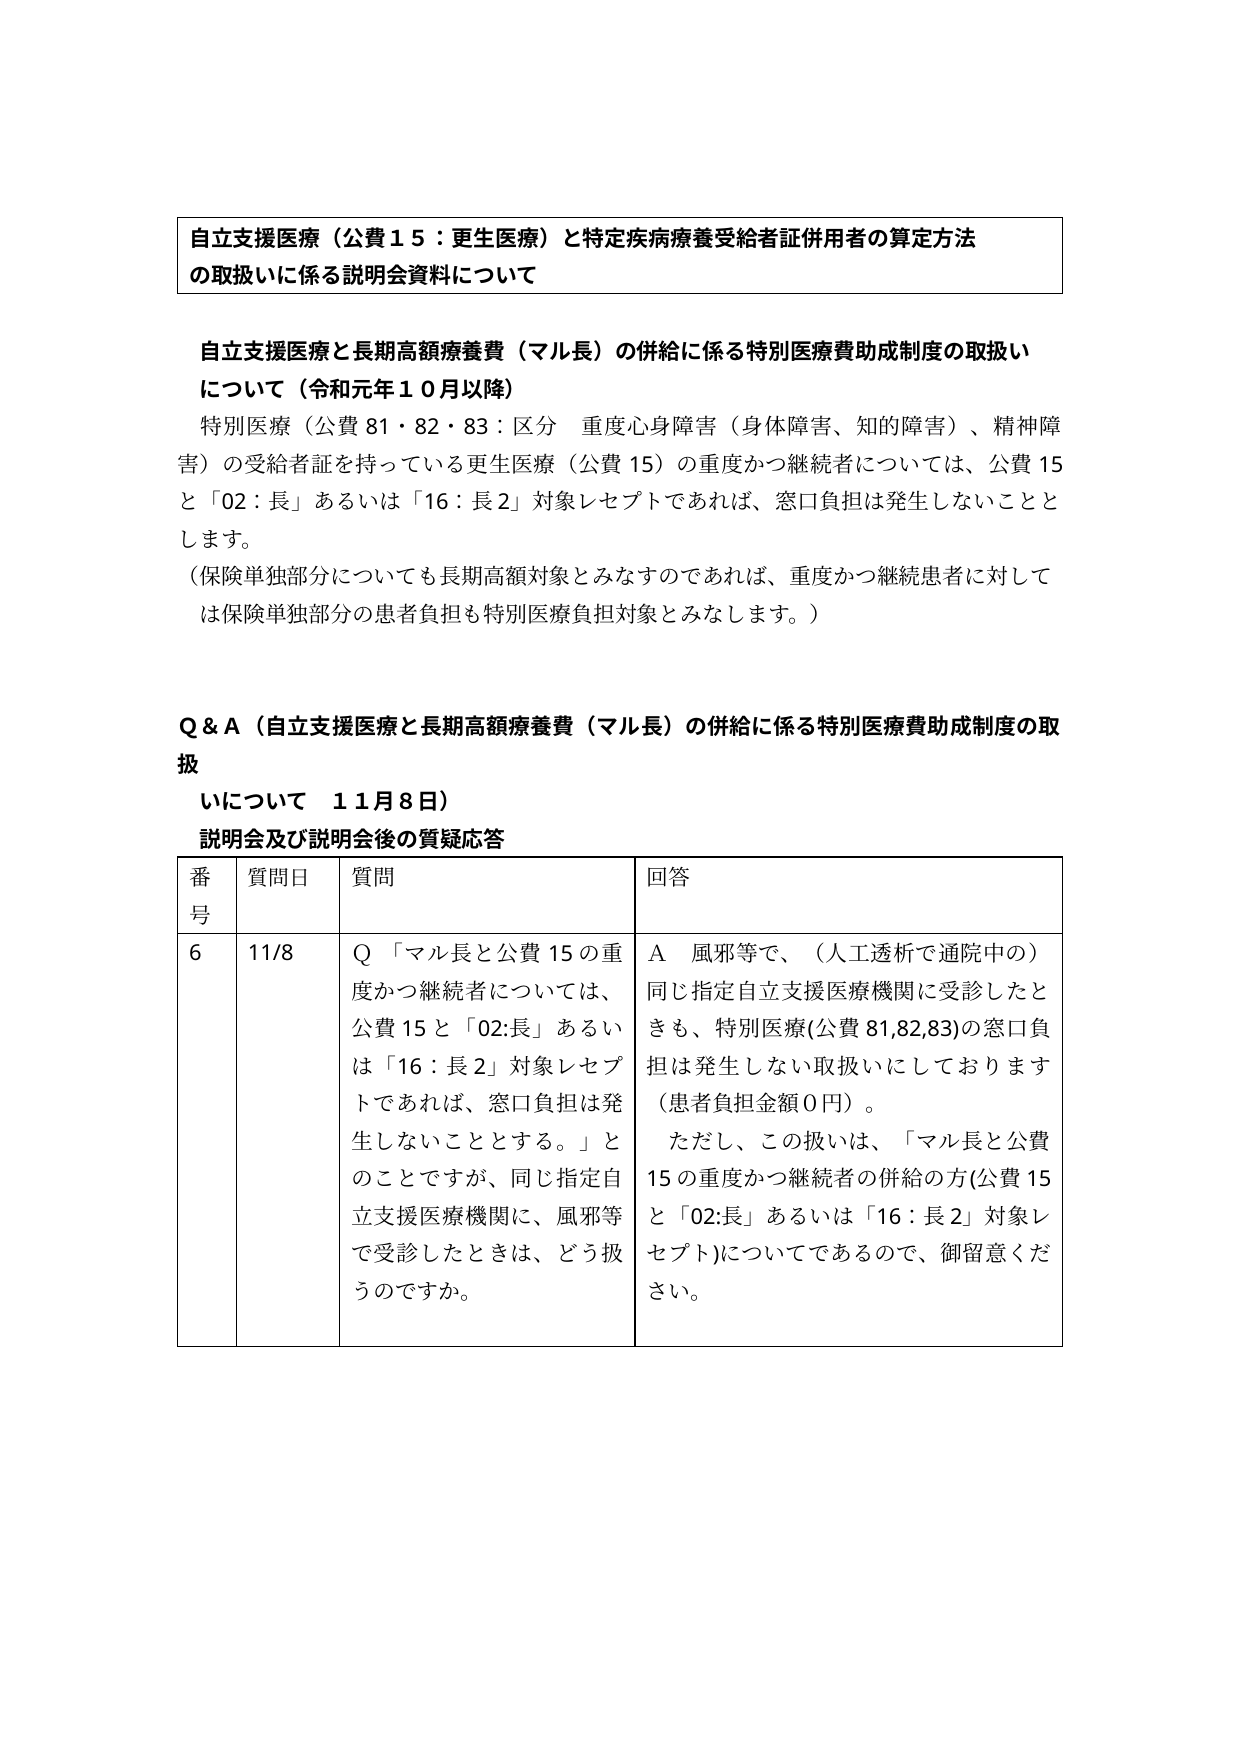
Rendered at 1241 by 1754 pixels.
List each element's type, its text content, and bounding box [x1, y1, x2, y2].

text 特別医療（公費81・82・83：区分 重度心身障害（身体障害、知的障害）、精神障害）の受給者証を持っている更生医療（公費15）の重度かつ継続者については、公費15と「02：長」あるいは「16：長2」対象レセプトであれば、窓口負担は発生しないこととします。 [177, 406, 1063, 556]
table_cell Ｑ 「マル長と公費15の重度かつ継続者については、公費15と「02:長」あるいは「16：長2」対象レセプトであれば、窓口負担は発生しないこととする。」とのことですが、同じ指定自立支援医療機関に、風邪等で受診したときは、どう扱うのですか。 [340, 934, 634, 1346]
table_cell Ａ 風邪等で、（人工透析で通院中の）同じ指定自立支援医療機関に受診したときも、特別医療(公費81,82,83)の窓口負担は発生しない取扱いにしております（患者負担金額０円）。 ただし、この扱いは、「マル長と公費15の重度かつ継続者の併給の方(公費15と「02:長」あるいは「16：長2」対象レセプト)についてであるので、御留意ください。 [636, 934, 1062, 1346]
text 自立支援医療と長期高額療養費（マル長）の併給に係る特別医療費助成制度の取扱い [177, 331, 1063, 369]
table_cell 6 [178, 934, 236, 1346]
text （保険単独部分についても長期高額対象とみなすのであれば、重度かつ継続患者に対して [177, 556, 1063, 594]
table_header 質問 [340, 858, 634, 932]
text Ｑ＆Ａ（自立支援医療と長期高額療養費（マル長）の併給に係る特別医療費助成制度の取扱 [177, 706, 1063, 781]
table_header 自立支援医療（公費１５：更生医療）と特定疾病療養受給者証併用者の算定方法 の取扱いに係る説明会資料について [178, 218, 1062, 293]
text 説明会及び説明会後の質疑応答 [177, 819, 1063, 856]
text について（令和元年１０月以降） [177, 369, 1063, 406]
table_header 番号 [178, 858, 236, 932]
table_header 回答 [636, 858, 1062, 932]
text は保険単独部分の患者負担も特別医療負担対象とみなします。） [177, 594, 1063, 669]
text いについて １１月８日） [177, 781, 1063, 819]
table_cell 11/8 [237, 934, 339, 1346]
table_header 質問日 [237, 858, 339, 932]
